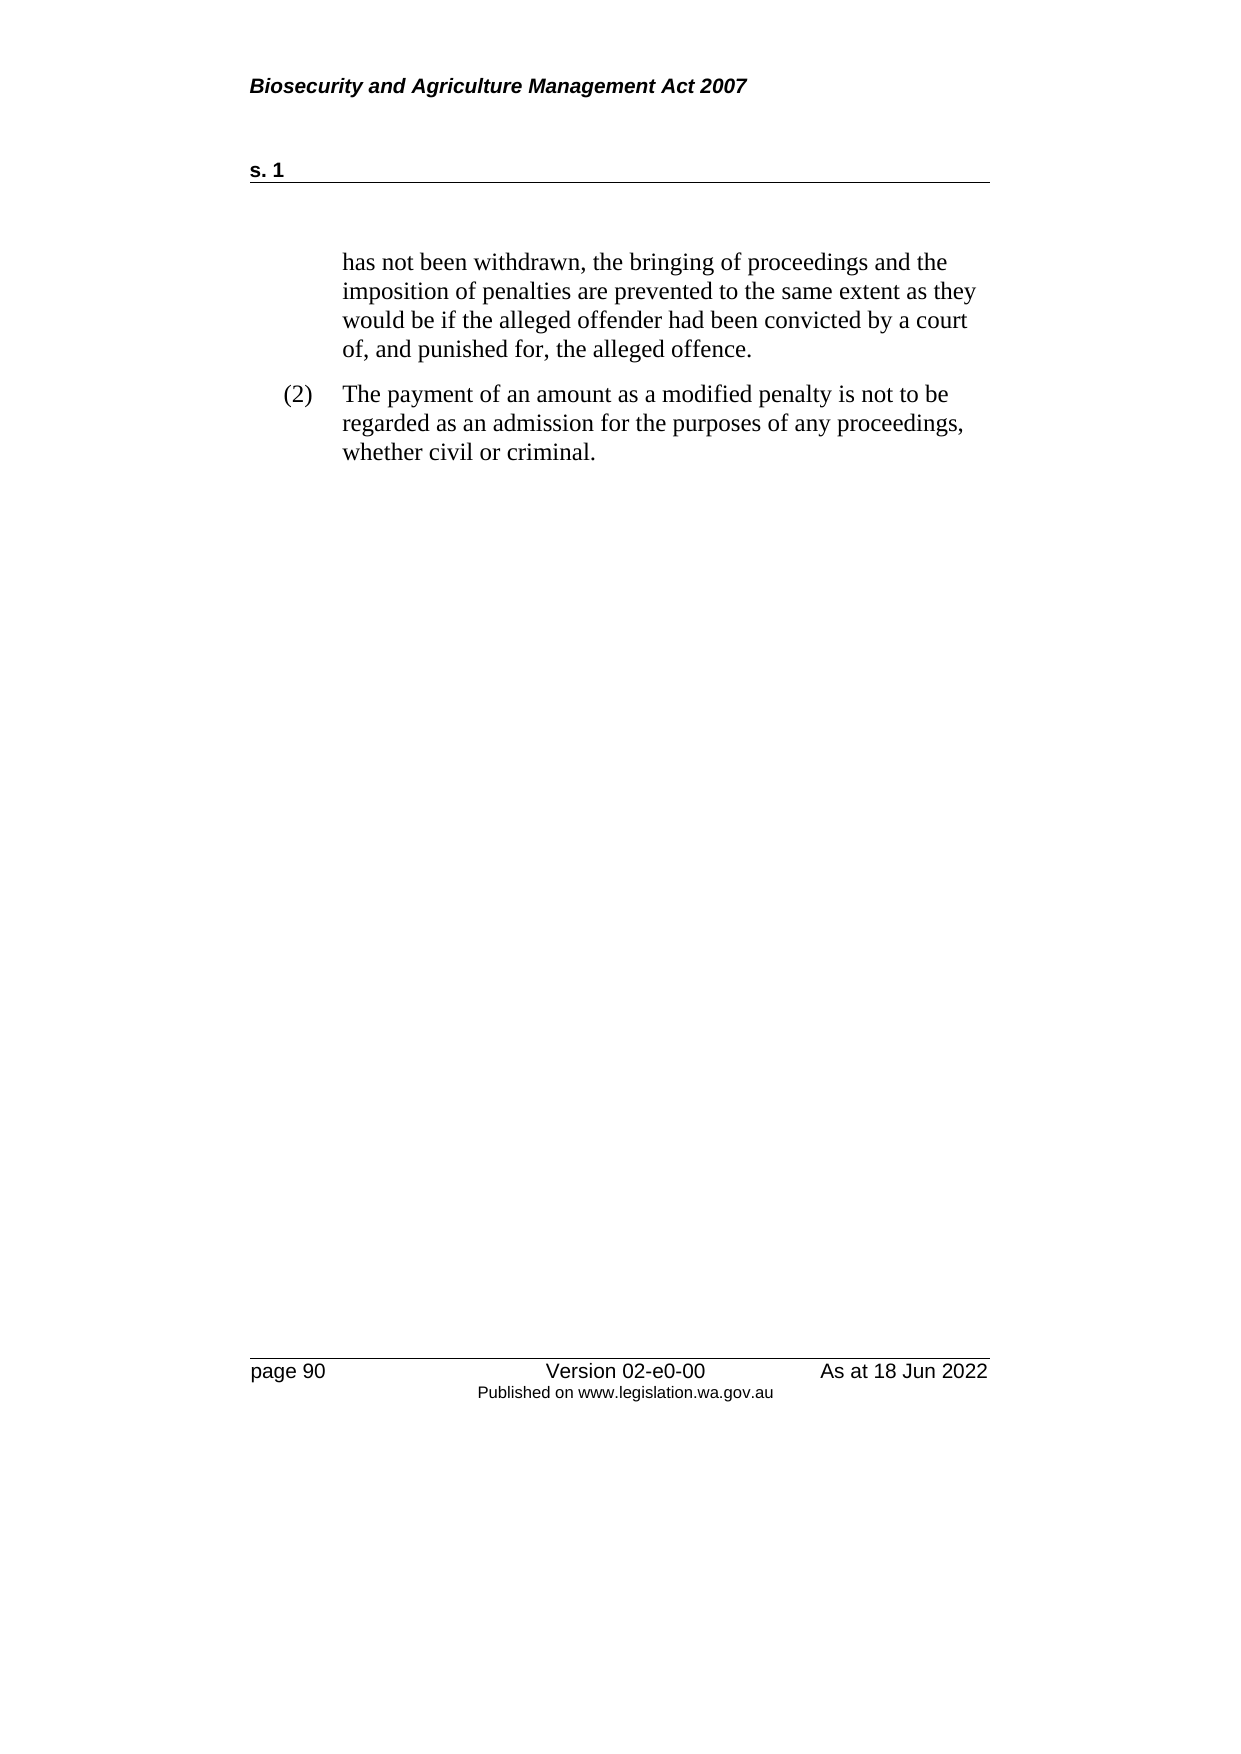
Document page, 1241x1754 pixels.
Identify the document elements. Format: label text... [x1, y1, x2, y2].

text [250, 247, 990, 362]
text (2) The payment of an amount as a modified penalty is not to be regarded as an admission for the purposes of any proceedings, whether civil or criminal. [250, 379, 990, 465]
